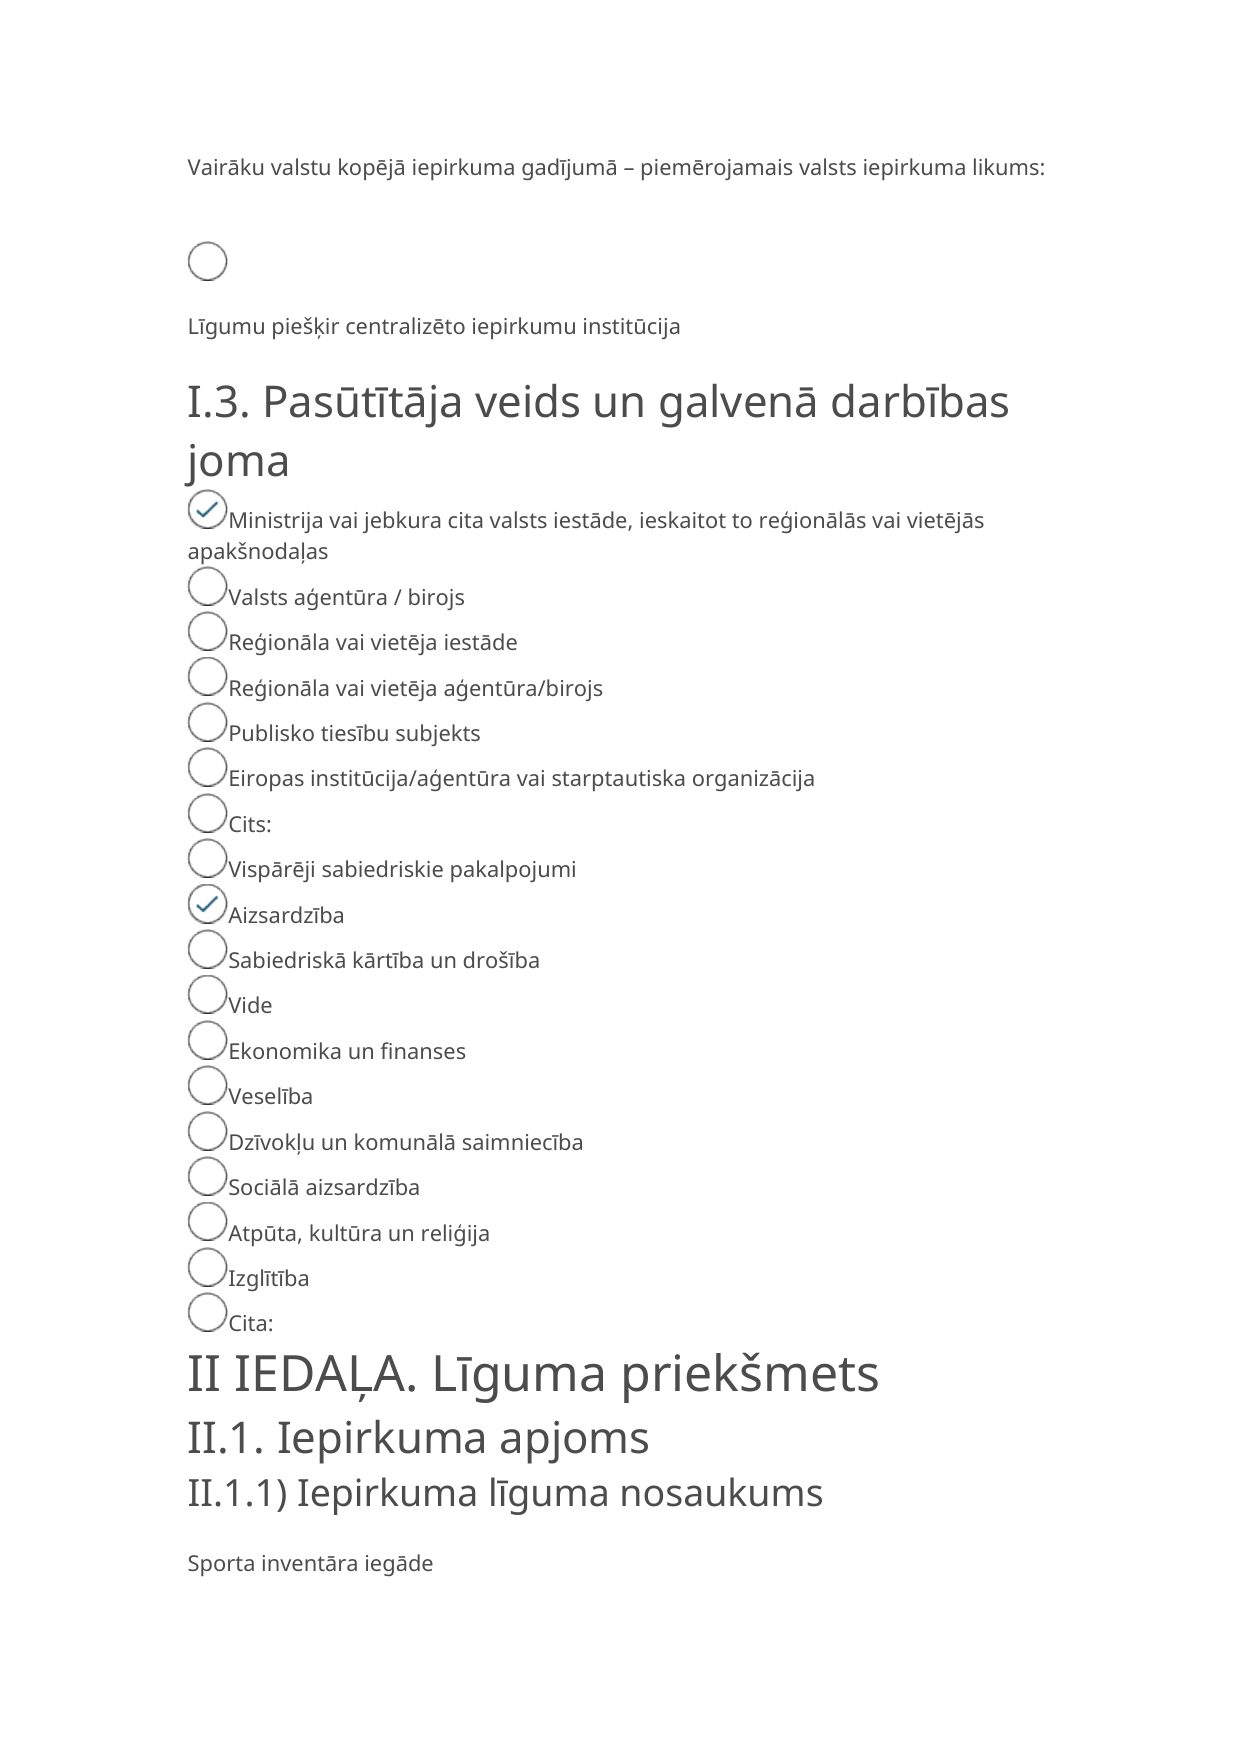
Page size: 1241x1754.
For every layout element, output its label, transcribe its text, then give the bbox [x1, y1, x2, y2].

picture [187, 975, 229, 1014]
picture [187, 1065, 229, 1105]
picture [187, 657, 229, 696]
text Vairāku valstu kopējā iepirkuma gadījumā – piemērojamais valsts iepirkuma likums: [187, 150, 1053, 181]
picture [187, 747, 229, 787]
text Veselība [187, 1066, 1053, 1111]
text Dzīvokļu un komunālā saimniecība [187, 1111, 1053, 1157]
text II.1.1) Iepirkuma līguma nosaukums [187, 1466, 1053, 1517]
picture [187, 884, 229, 924]
picture [187, 793, 229, 833]
text Ministrija vai jebkura cita valsts iestāde, ieskaitot to reģionālās vai vietējās apakšnodaļas [187, 489, 1053, 566]
picture [187, 611, 229, 651]
text Valsts aģentūra / birojs [187, 566, 1053, 612]
picture [187, 1202, 229, 1241]
text Izglītība [187, 1247, 1053, 1293]
picture [187, 1247, 229, 1287]
picture [187, 838, 229, 878]
text Reģionāla vai vietēja iestāde [187, 612, 1053, 657]
text Aizsardzība [187, 884, 1053, 929]
picture [187, 929, 229, 969]
text Sporta inventāra iegāde [187, 1546, 1053, 1577]
text Sabiedriskā kārtība un drošība [187, 929, 1053, 975]
text Sociālā aizsardzība [187, 1157, 1053, 1202]
text Vispārēji sabiedriskie pakalpojumi [187, 839, 1053, 884]
text Līgumu piešķir centralizēto iepirkumu institūcija [187, 310, 1053, 341]
picture [187, 702, 229, 742]
picture [187, 1156, 229, 1196]
picture [187, 241, 229, 281]
text Reģionāla vai vietēja aģentūra/birojs [187, 657, 1053, 702]
text Atpūta, kultūra un reliģija [187, 1202, 1053, 1247]
text Cits: [187, 793, 1053, 839]
text Eiropas institūcija/aģentūra vai starptautiska organizācija [187, 748, 1053, 793]
text Vide [187, 975, 1053, 1020]
text Cita: [187, 1293, 1053, 1338]
text II IEDAĻA. Līguma priekšmets [187, 1338, 1053, 1406]
picture [187, 1020, 229, 1060]
picture [187, 566, 229, 606]
picture [187, 1292, 229, 1332]
text Publisko tiesību subjekts [187, 702, 1053, 748]
text I.3. Pasūtītāja veids un galvenā darbības joma [187, 370, 1053, 489]
text II.1. Iepirkuma apjoms [187, 1406, 1053, 1466]
text Ekonomika un finanses [187, 1020, 1053, 1066]
picture [187, 1111, 229, 1151]
picture [187, 489, 229, 529]
